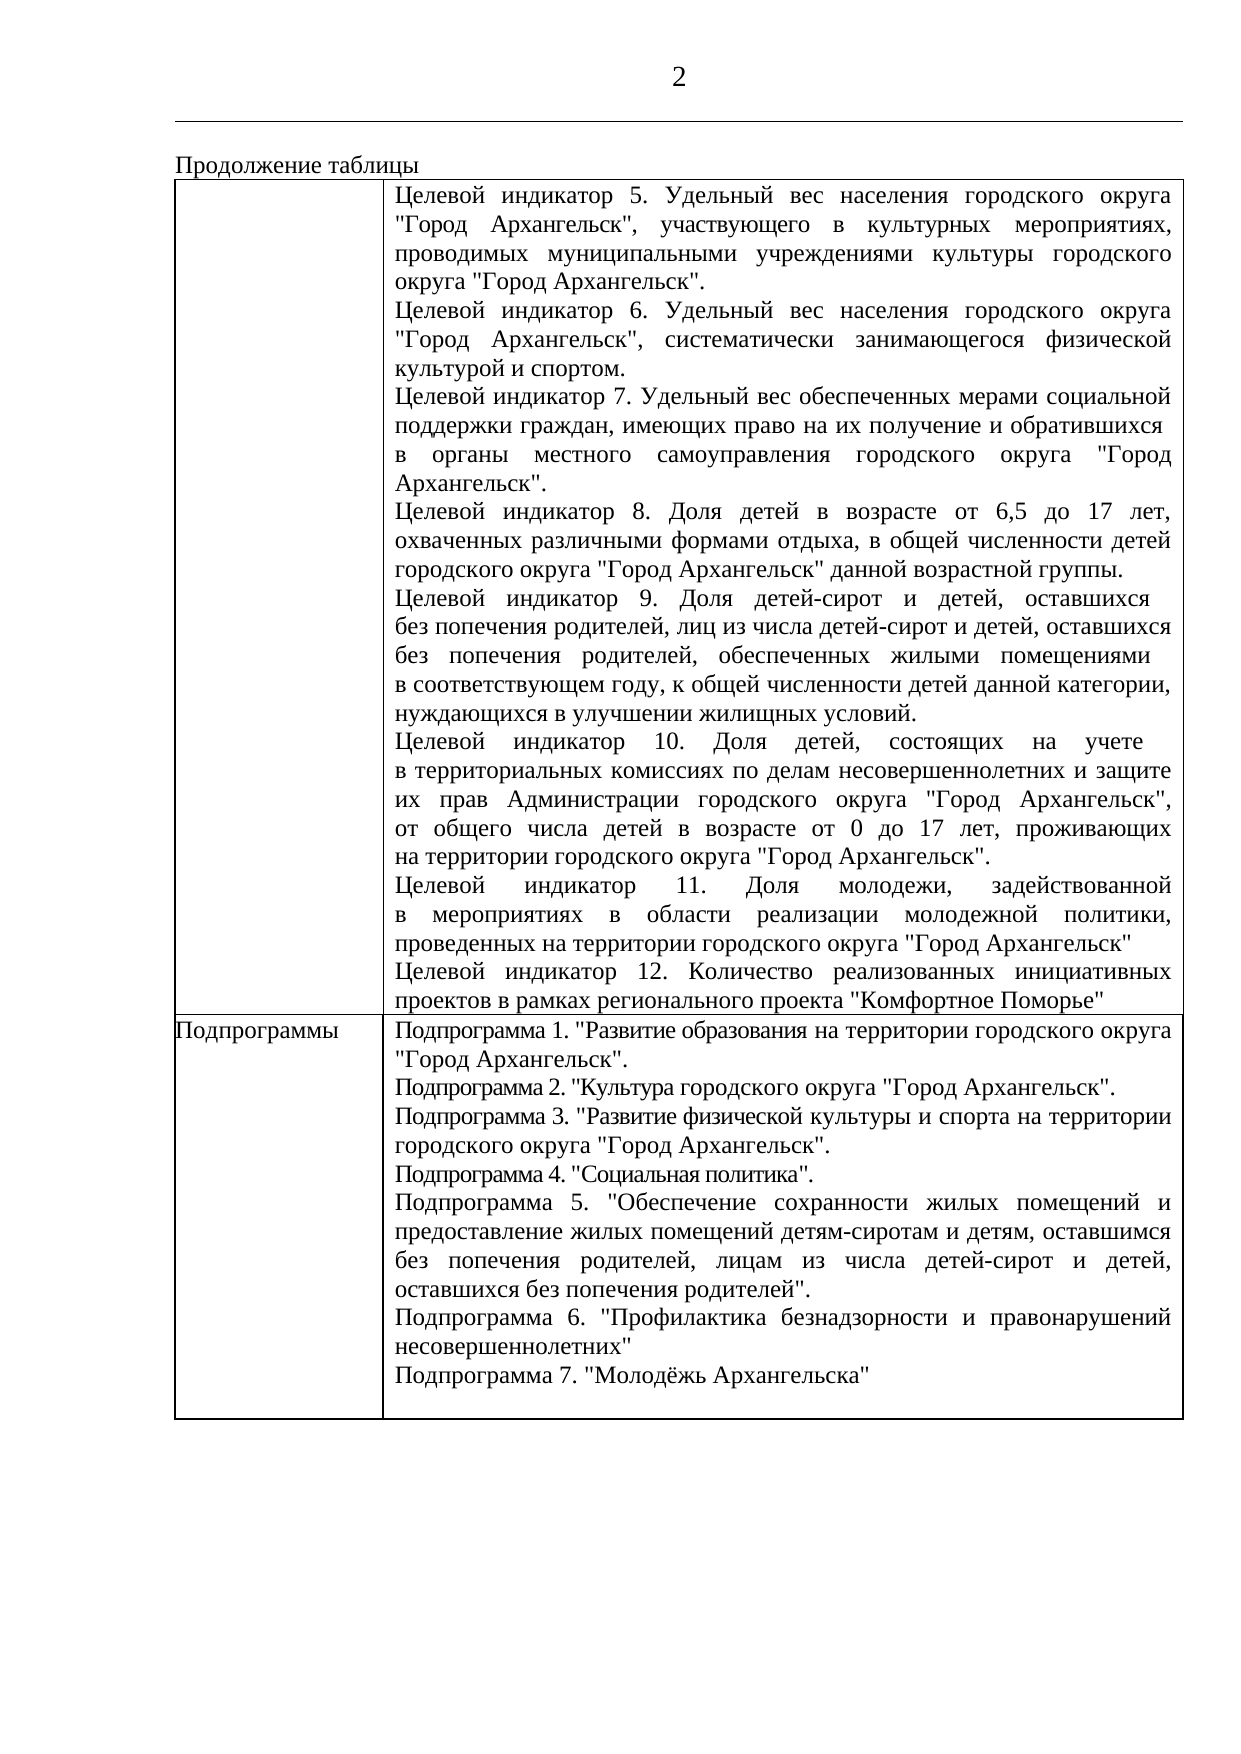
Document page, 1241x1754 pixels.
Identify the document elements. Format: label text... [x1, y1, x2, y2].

table_cell Целевой индикатор 5. Удельный вес населения городского округа "Город Архангельск", участвующего в культурных мероприятиях, проводимых муниципальными учреждениями культуры городского округа "Город Архангельск". Целевой индикатор 6. Удельный вес населения городского округа "Город Архангельск", систематически занимающегося физической культурой и спортом. Целевой индикатор 7. Удельный вес обеспеченных мерами социальной поддержки граждан, имеющих право на их получение и обратившихся в органы местного самоуправления городского округа "Город Архангельск". Целевой индикатор 8. Доля детей в возрасте от 6,5 до 17 лет, охваченных различными формами отдыха, в общей численности детей городского округа "Город Архангельск" данной возрастной группы. Целевой индикатор 9. Доля детей-сирот и детей, оставшихся без попечения родителей, лиц из числа детей-сирот и детей, оставшихся без попечения родителей, обеспеченных жилыми помещениями в соответствующем году, к общей численности детей данной категории, нуждающихся в улучшении жилищных условий. Целевой индикатор 10. Доля детей, состоящих на учете в территориальных комиссиях по делам несовершеннолетних и защите их прав Администрации городского округа "Город Архангельск", от общего числа детей в возрасте от 0 до 17 лет, проживающих на территории городского округа "Город Архангельск". Целевой индикатор 11. Доля молодежи, задействованной в мероприятиях в области реализации молодежной политики, проведенных на территории городского округа "Город Архангельск" Целевой индикатор 12. Количество реализованных инициативных проектов в рамках регионального проекта "Комфортное Поморье" [384, 180, 1183, 1014]
table_cell [176, 180, 383, 1014]
table_cell Продолжение таблицы [175, 122, 1183, 179]
table_cell Подпрограмма 1. "Развитие образования на территории городского округа "Город Архангельск". Подпрограмма 2. "Культура городского округа "Город Архангельск". Подпрограмма 3. "Развитие физической культуры и спорта на территории городского округа "Город Архангельск". Подпрограмма 4. "Социальная политика". Подпрограмма 5. "Обеспечение сохранности жилых помещений и предоставление жилых помещений детям-сиротам и детям, оставшимся без попечения родителей, лицам из числа детей-сирот и детей, оставшихся без попечения родителей". Подпрограмма 6. "Профилактика безнадзорности и правонарушений несовершеннолетних" Подпрограмма 7. "Молодёжь Архангельска" [384, 1015, 1182, 1418]
table_cell Подпрограммы [176, 1015, 382, 1418]
